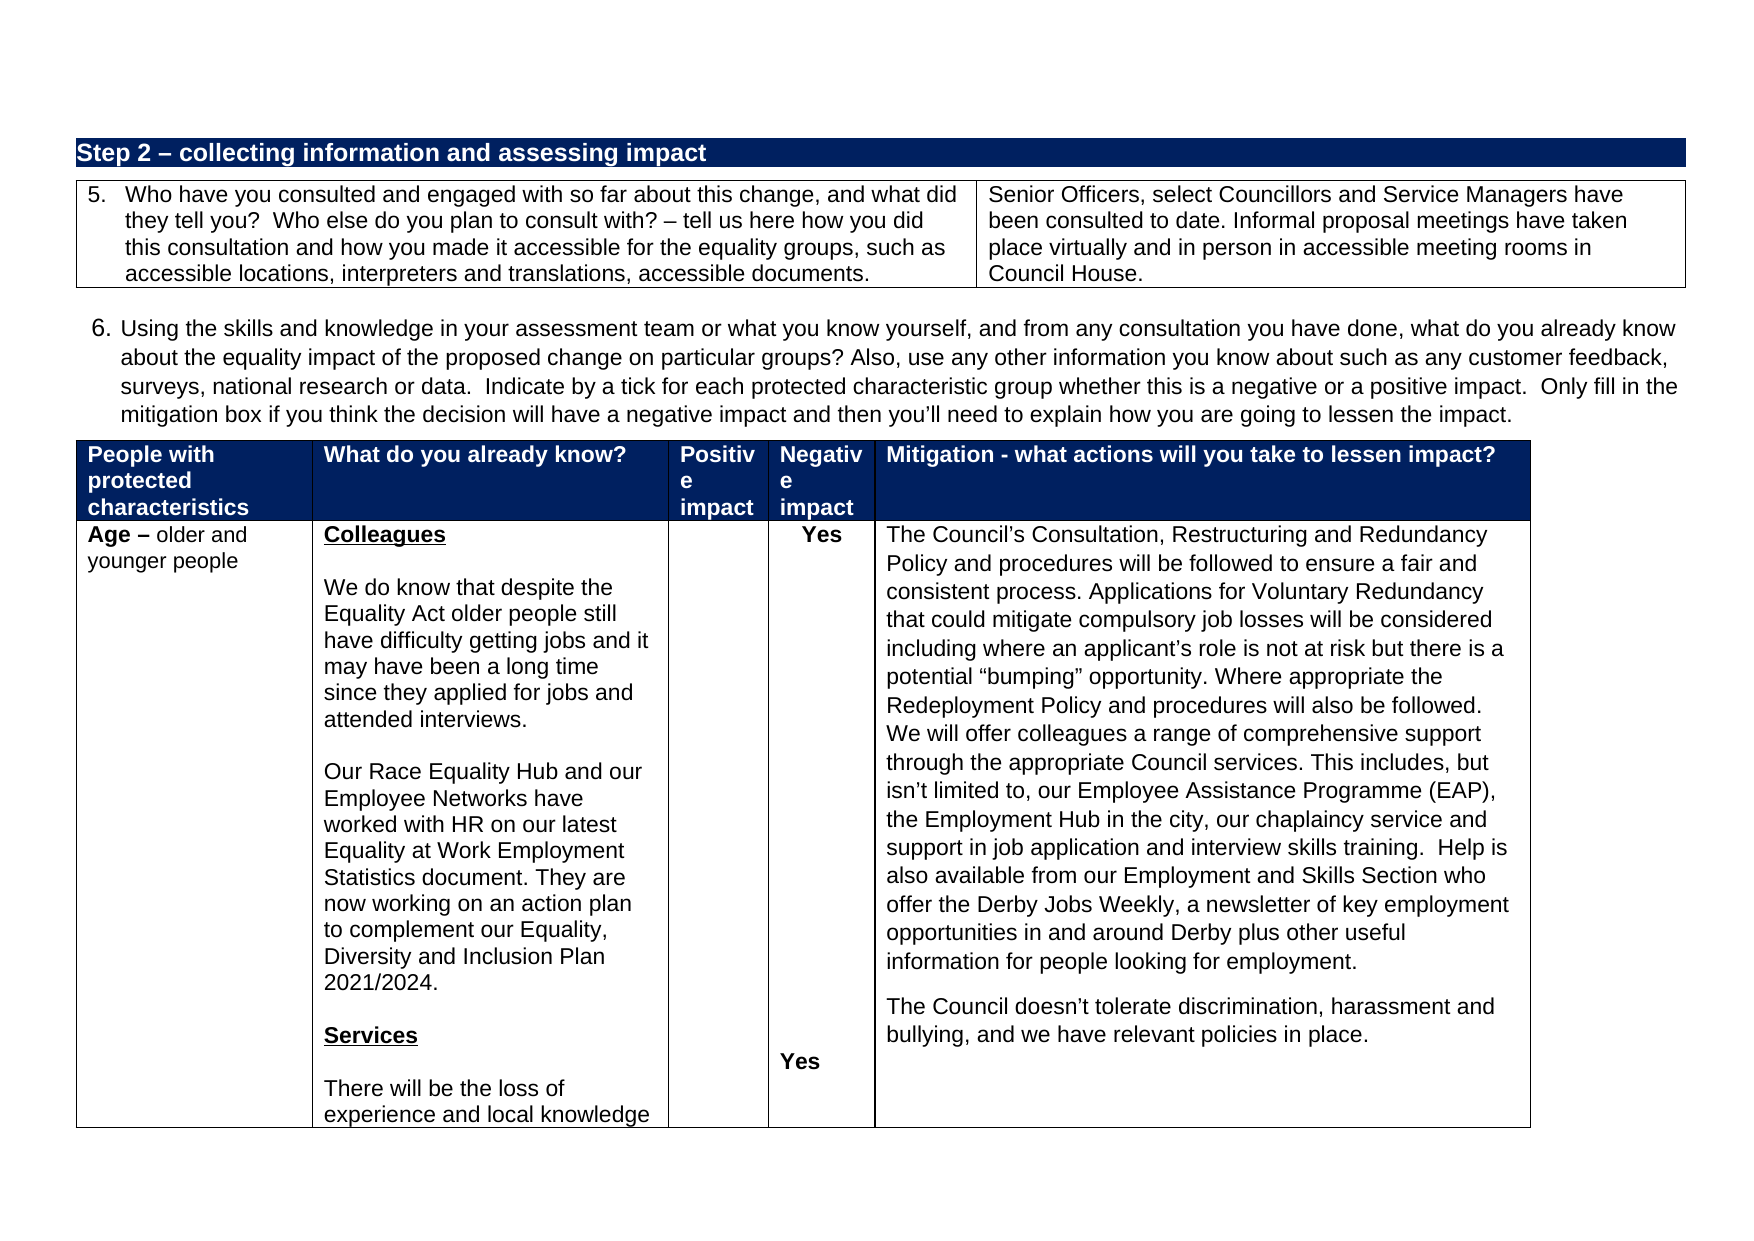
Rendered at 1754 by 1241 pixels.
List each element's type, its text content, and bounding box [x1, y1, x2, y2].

table_header Positive impact [669, 441, 768, 520]
table_cell Yes Yes [769, 521, 874, 1127]
table_header Who have you consulted and engaged with so far about this change, and what did they tell you? Who else do you plan to consult with? – tell us here how you did this consultation and how you made it accessible for the equality groups, such as accessible locations, interpreters and translations, accessible documents. [77, 181, 976, 287]
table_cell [313, 521, 668, 1127]
text Step 2 – collecting information and assessing impact [76, 138, 1686, 167]
table_header People with protected characteristics [77, 441, 312, 520]
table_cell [876, 521, 1530, 1127]
list Using the skills and knowledge in your assessment team or what you know yourself, and from any consultation you have done, what do you already know about the equality impact of the proposed change on particular groups? Also, use any other information you know about such as any customer feedback, surveys, national research or data. Indicate by a tick for each protected characteristic group whether this is a negative or a positive impact. Only fill in the mitigation box if you think the decision will have a negative impact and then you’ll need to explain how you are going to lessen the impact. [91, 313, 1686, 427]
table_cell Age – older and younger people [77, 521, 312, 1127]
table_header What do you already know? [313, 441, 668, 520]
table_header Senior Officers, select Councillors and Service Managers have been consulted to date. Informal proposal meetings have taken place virtually and in person in accessible meeting rooms in Council House. [977, 181, 1685, 287]
table_header Negative impact [769, 441, 874, 520]
table_cell [669, 521, 768, 1127]
table_header Mitigation - what actions will you take to lessen impact? [876, 441, 1530, 520]
